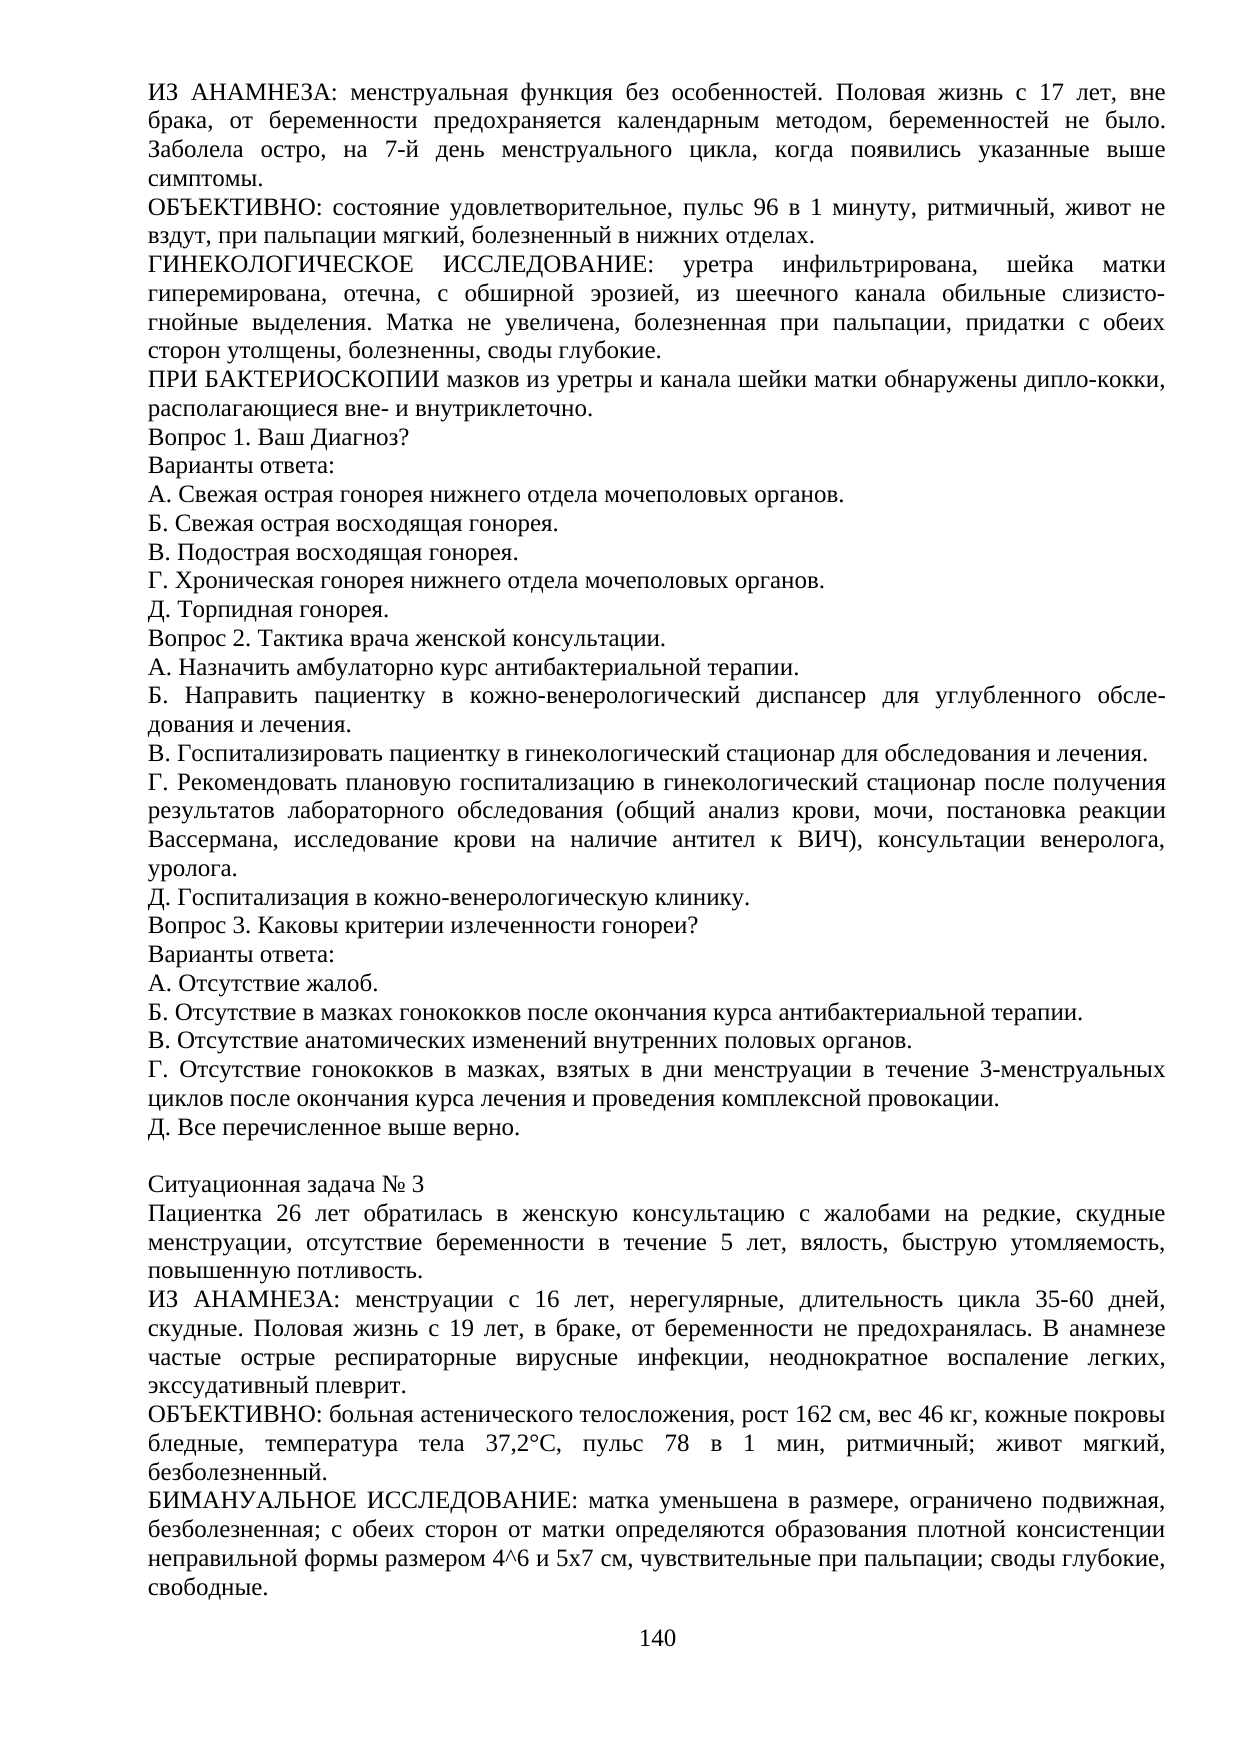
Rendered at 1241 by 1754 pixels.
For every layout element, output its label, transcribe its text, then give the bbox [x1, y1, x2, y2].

text Варианты ответа: [148, 451, 1167, 479]
text Д. Госпитализация в кожно-венерологическую клинику. [148, 882, 1167, 911]
text Г. Хроническая гонорея нижнего отдела мочеполовых органов. [148, 566, 1167, 594]
text ИЗ АНАМНЕЗА: менструации с 16 лет, нерегулярные, длительность цикла 35-60 дней, скудные. Половая жизнь с 19 лет, в браке, от беременности не предохранялась. В анамнезе частые острые респираторные вирусные инфекции, неоднократное воспаление легких, экссудативный плеврит. [148, 1284, 1167, 1399]
text Вопрос 1. Ваш Диагноз? [148, 422, 1167, 451]
text ОБЪЕКТИВНО: состояние удовлетворительное, пульс 96 в 1 минуту, ритмичный, живот не вздут, при пальпации мягкий, болезненный в нижних отделах. [148, 192, 1167, 249]
text ГИНЕКОЛОГИЧЕСКОЕ ИССЛЕДОВАНИЕ: уретра инфильтрирована, шейка матки гиперемирована, отечна, с обширной эрозией, из шеечного канала обильные слизисто-гнойные выделения. Матка не увеличена, болезненная при пальпации, придатки с обеих сторон утолщены, болезненны, своды глубокие. [148, 249, 1167, 364]
text В. Отсутствие анатомических изменений внутренних половых органов. [148, 1026, 1167, 1054]
text Б. Свежая острая восходящая гонорея. [148, 508, 1167, 537]
text Д. Торпидная гонорея. [148, 594, 1167, 623]
text В. Госпитализировать пациентку в гинекологический стационар для обследования и лечения. [148, 738, 1167, 767]
text Г. Отсутствие гонококков в мазках, взятых в дни менструации в течение 3-менструальных циклов после окончания курса лечения и проведения комплексной провокации. [148, 1054, 1167, 1112]
text А. Отсутствие жалоб. [148, 968, 1167, 997]
text Г. Рекомендовать плановую госпитализацию в гинекологический стационар после получения результатов лабораторного обследования (общий анализ крови, мочи, постановка реакции Вассермана, исследование крови на наличие антител к ВИЧ), консультации венеролога, уролога. [148, 767, 1167, 882]
text А. Назначить амбулаторно курс антибактериальной терапии. [148, 652, 1167, 681]
text A. Свежая острая гонорея нижнего отдела мочеполовых органов. [148, 479, 1167, 508]
text ОБЪЕКТИВНО: больная астенического телосложения, рост 162 см, вес 46 кг, кожные покровы бледные, температура тела 37,2°С, пульс 78 в 1 мин, ритмичный; живот мягкий, безболезненный. [148, 1399, 1167, 1486]
text Пациентка 26 лет обратилась в женскую консультацию с жалобами на редкие, скудные менструации, отсутствие беременности в течение 5 лет, вялость, быструю утомляемость, повышенную потливость. [148, 1198, 1167, 1284]
text Варианты ответа: [148, 939, 1167, 968]
text Вопрос 3. Каковы критерии излеченности гонореи? [148, 911, 1167, 939]
text ИЗ АНАМНЕЗА: менструальная функция без особенностей. Половая жизнь с 17 лет, вне брака, от беременности предохраняется календарным методом, беременностей не было. Заболела остро, на 7-й день менструального цикла, когда появились указанные выше симптомы. [148, 77, 1167, 192]
text Ситуационная задача № 3 [148, 1169, 1167, 1198]
text Б. Направить пациентку в кожно-венерологический диспансер для углубленного обсле-дования и лечения. [148, 681, 1167, 738]
text Вопрос 2. Тактика врача женской консультации. [148, 623, 1167, 652]
text Д. Все перечисленное выше верно. [148, 1112, 1167, 1141]
text Б. Отсутствие в мазках гонококков после окончания курса антибактериальной терапии. [148, 997, 1167, 1026]
text БИМАНУАЛЬНОЕ ИССЛЕДОВАНИЕ: матка уменьшена в размере, ограничено подвижная, безболезненная; с обеих сторон от матки определяются образования плотной консистенции неправильной формы размером 4^6 и 5x7 см, чувствительные при пальпации; своды глубокие, свободные. [148, 1486, 1167, 1601]
text В. Подострая восходящая гонорея. [148, 537, 1167, 566]
text ПРИ БАКТЕРИОСКОПИИ мазков из уретры и канала шейки матки обнаружены дипло-кокки, располагающиеся вне- и внутриклеточно. [148, 364, 1167, 422]
